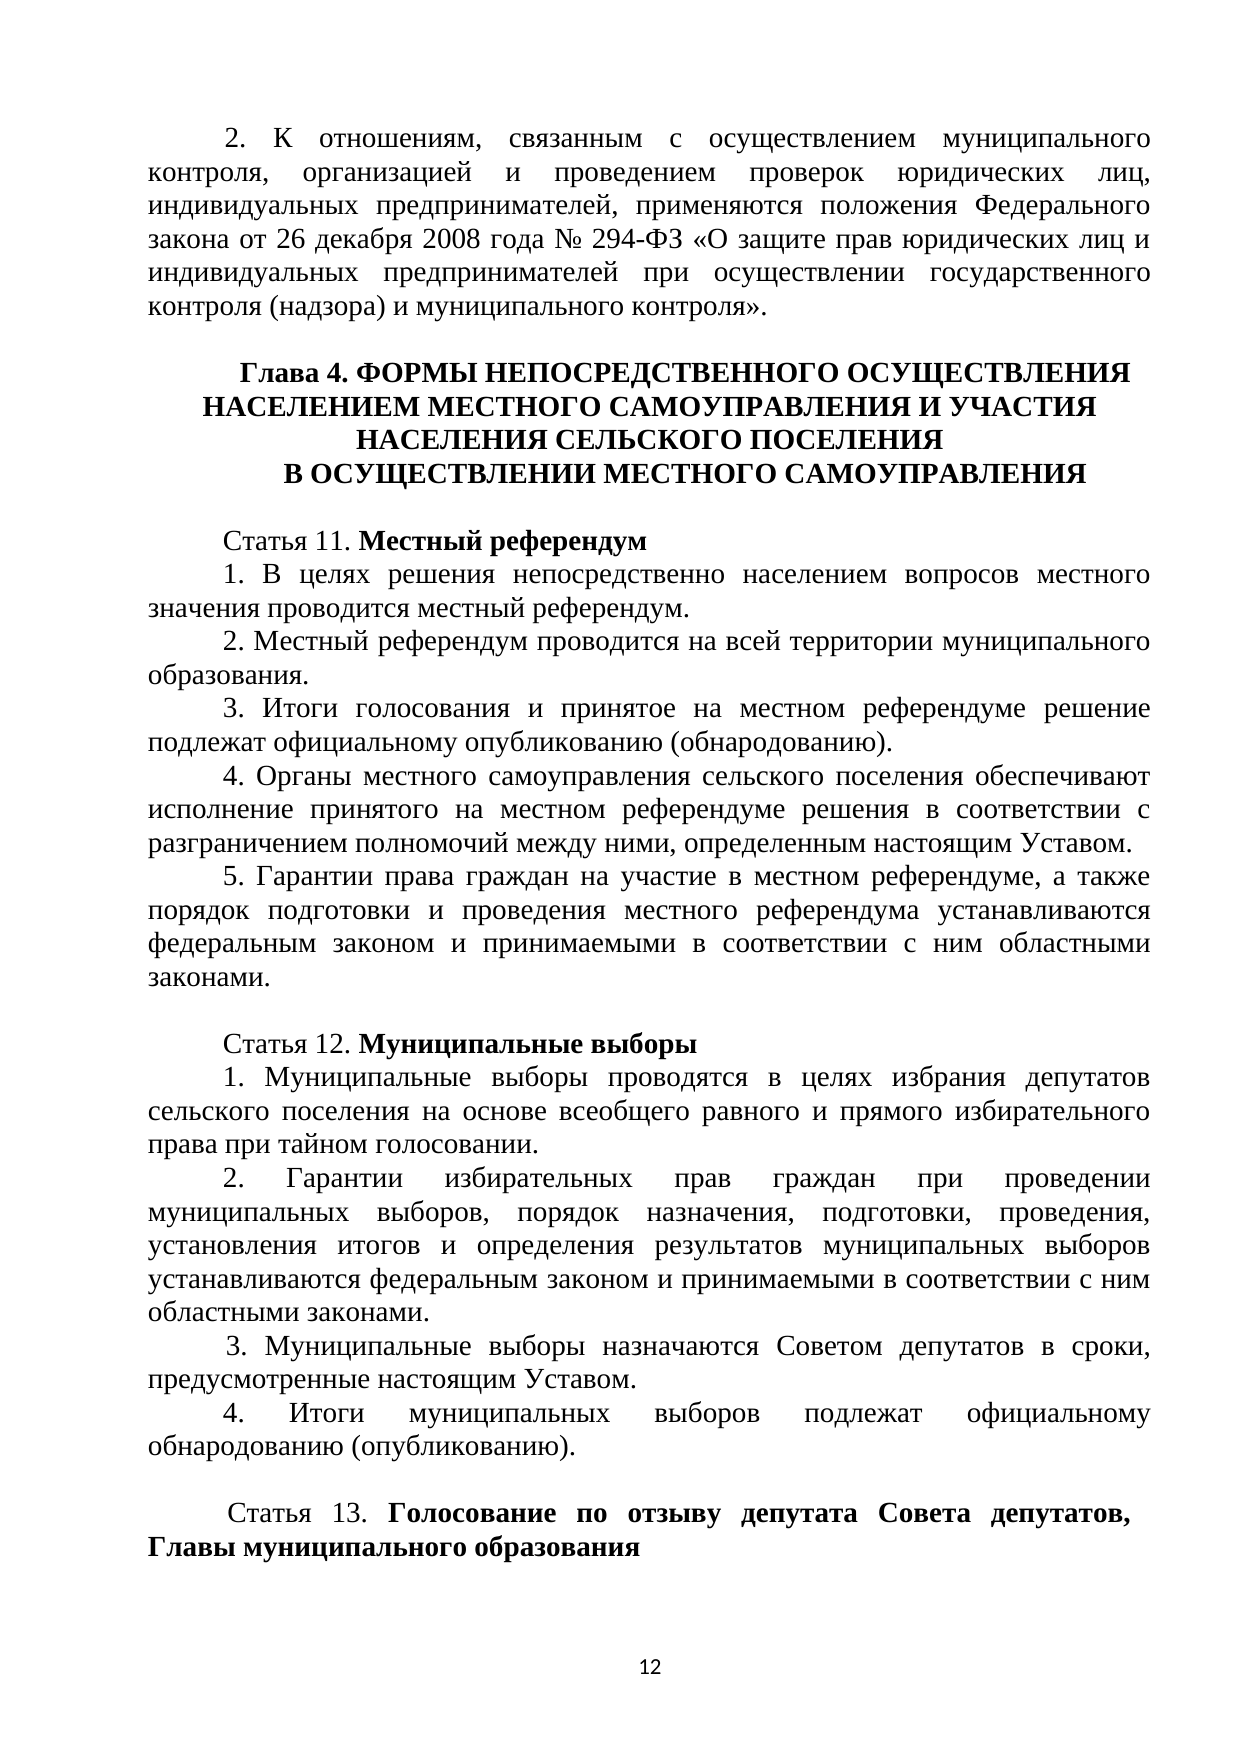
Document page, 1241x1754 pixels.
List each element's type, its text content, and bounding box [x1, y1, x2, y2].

text Статья 13. Голосование по отзыву депутата Совета депутатов, Главы муниципального образования [148, 1496, 1152, 1563]
text 2. К отношениям, связанным с осуществлением муниципального контроля, организацией и проведением проверок юридических лиц, индивидуальных предпринимателей, применяются положения Федерального закона от 26 декабря 2008 года № 294-ФЗ «О защите прав юридических лиц и индивидуальных предпринимателей при осуществлении государственного контроля (надзора) и муниципального контроля». [148, 120, 1152, 322]
text 2. Гарантии избирательных прав граждан при проведении муниципальных выборов, порядок назначения, подготовки, проведения, установления итогов и определения результатов муниципальных выборов устанавливаются федеральным законом и принимаемыми в соответствии с ним областными законами. [148, 1160, 1152, 1328]
text 1. В целях решения непосредственно населением вопросов местного значения проводится местный референдум. [148, 556, 1152, 623]
text В ОСУЩЕСТВЛЕНИИ МЕСТНОГО САМОУПРАВЛЕНИЯ [148, 456, 1152, 489]
text 4. Органы местного самоуправления сельского поселения обеспечивают исполнение принятого на местном референдуме решения в соответствии с разграничением полномочий между ними, определенным настоящим Уставом. [148, 758, 1152, 858]
text 3. Муниципальные выборы назначаются Советом депутатов в сроки, предусмотренные настоящим Уставом. [148, 1328, 1152, 1395]
text 5. Гарантии права граждан на участие в местном референдуме, а также порядок подготовки и проведения местного референдума устанавливаются федеральным законом и принимаемыми в соответствии с ним областными законами. [148, 858, 1152, 992]
text Статья 12. Муниципальные выборы [148, 1026, 1152, 1059]
text Глава 4. ФОРМЫ НЕПОСРЕДСТВЕННОГО ОСУЩЕСТВЛЕНИЯ НАСЕЛЕНИЕМ МЕСТНОГО САМОУПРАВЛЕНИЯ И УЧАСТИЯ НАСЕЛЕНИЯ СЕЛЬСКОГО ПОСЕЛЕНИЯ [148, 355, 1152, 456]
text 4. Итоги муниципальных выборов подлежат официальному обнародованию (опубликованию). [148, 1395, 1152, 1462]
text Статья 11. Местный референдум [148, 523, 1152, 556]
text 1. Муниципальные выборы проводятся в целях избрания депутатов сельского поселения на основе всеобщего равного и прямого избирательного права при тайном голосовании. [148, 1059, 1152, 1160]
text 3. Итоги голосования и принятое на местном референдуме решение подлежат официальному опубликованию (обнародованию). [148, 691, 1152, 758]
text 2. Местный референдум проводится на всей территории муниципального образования. [148, 623, 1152, 691]
